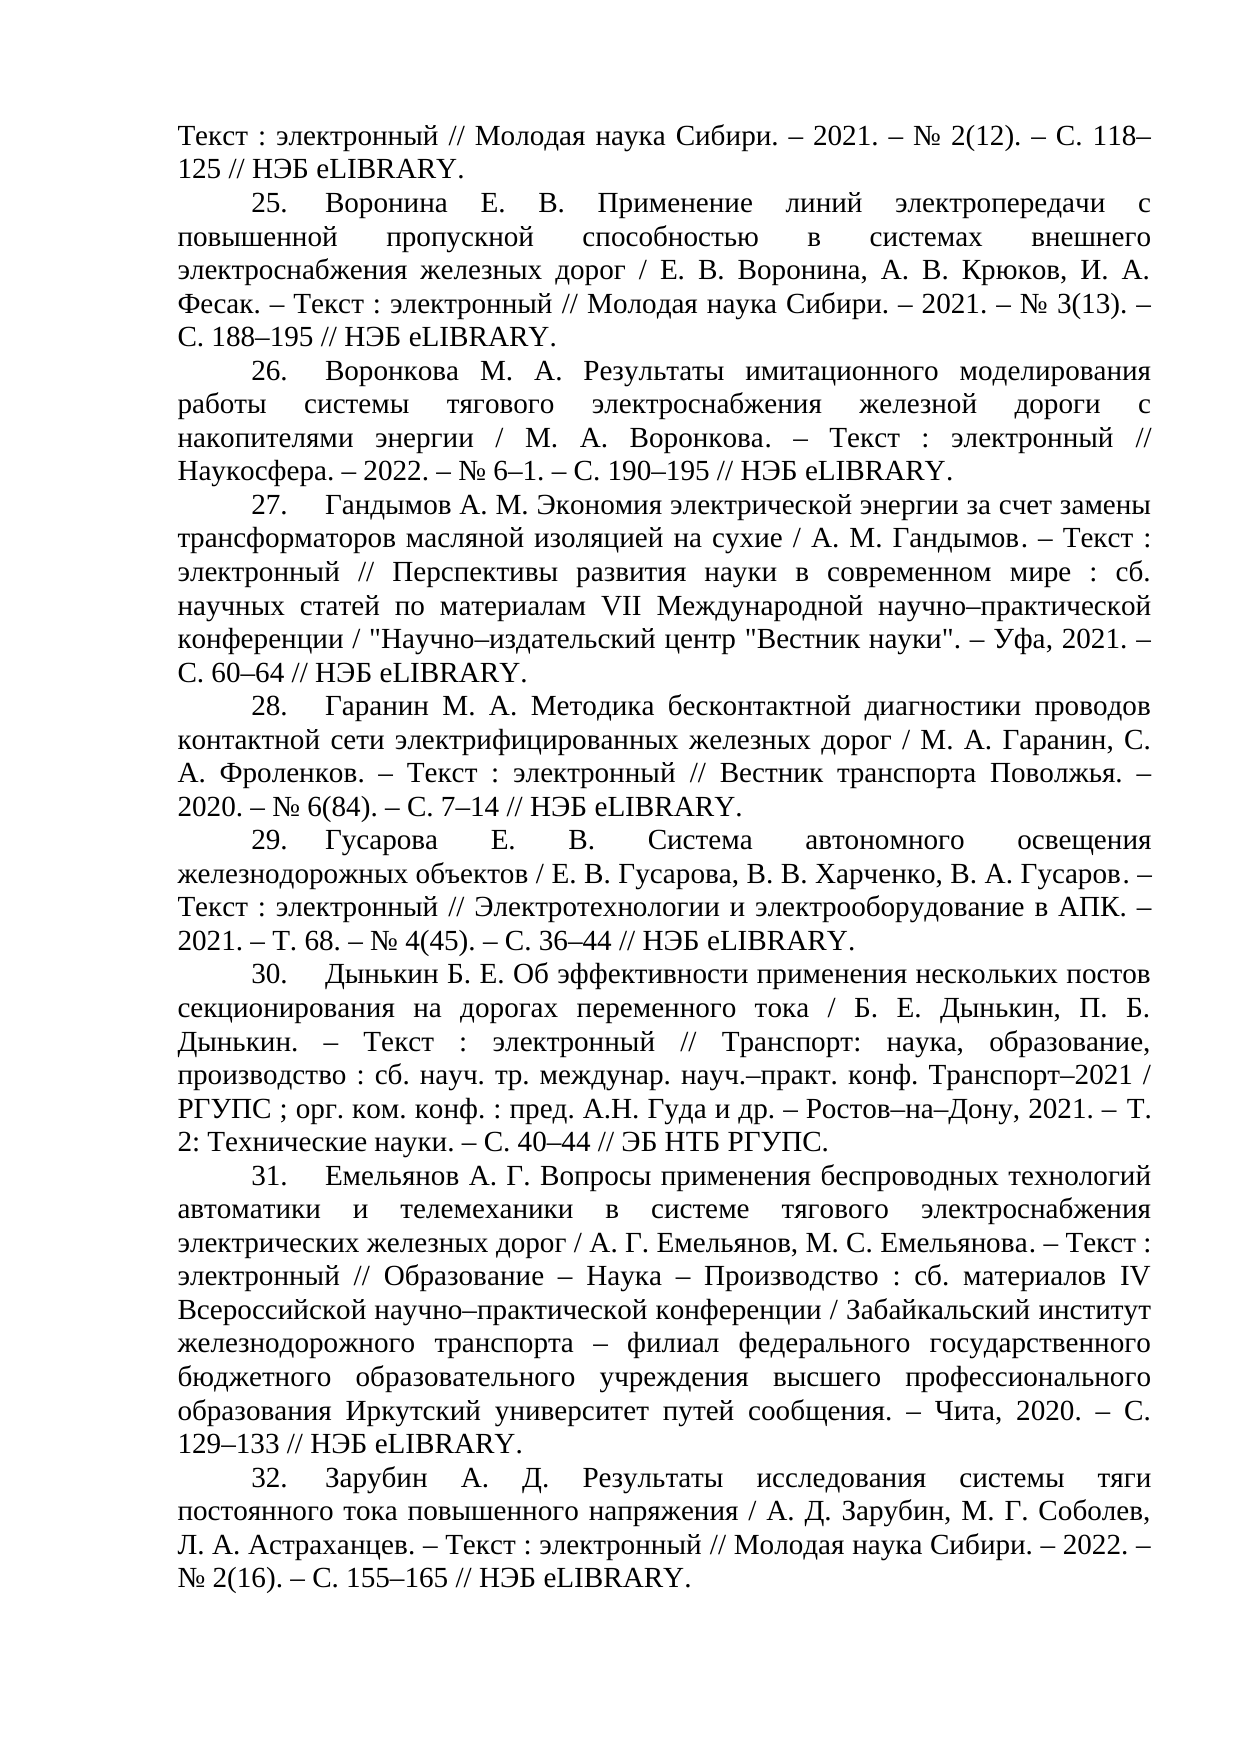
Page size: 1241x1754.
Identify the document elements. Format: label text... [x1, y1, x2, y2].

list Гусарова Е. В. Система автономного освещения железнодорожных объектов / Е. В. Гусарова, В. В. Харченко, В. А. Гусаров. – Текст : электронный // Электротехнологии и электрооборудование в АПК. – 2021. – Т. 68. – № 4(45). – С. 36–44 // НЭБ eLIBRARY. [177, 822, 1152, 957]
list Гаранин М. А. Методика бесконтактной диагностики проводов контактной сети электрифицированных железных дорог / М. А. Гаранин, С. А. Фроленков. – Текст : электронный // Вестник транспорта Поволжья. – 2020. – № 6(84). – С. 7–14 // НЭБ eLIBRARY. [177, 688, 1152, 822]
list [177, 118, 1152, 185]
list Зарубин А. Д. Результаты исследования системы тяги постоянного тока повышенного напряжения / А. Д. Зарубин, М. Г. Соболев, Л. А. Астраханцев. – Текст : электронный // Молодая наука Сибири. – 2022. – № 2(16). – С. 155–165 // НЭБ eLIBRARY. [177, 1460, 1152, 1594]
list Воронина Е. В. Применение линий электропередачи с повышенной пропускной способностью в системах внешнего электроснабжения железных дорог / Е. В. Воронина, А. В. Крюков, И. А. Фесак. – Текст : электронный // Молодая наука Сибири. – 2021. – № 3(13). – С. 188–195 // НЭБ eLIBRARY. [177, 185, 1152, 353]
list Воронкова М. А. Результаты имитационного моделирования работы системы тягового электроснабжения железной дороги с накопителями энергии / М. А. Воронкова. – Текст : электронный // Наукосфера. – 2022. – № 6–1. – С. 190–195 // НЭБ eLIBRARY. [177, 353, 1152, 487]
list Дынькин Б. Е. Об эффективности применения нескольких постов секционирования на дорогах переменного тока / Б. Е. Дынькин, П. Б. Дынькин. – Текст : электронный // Транспорт: наука, образование, производство : сб. науч. тр. междунар. науч.–практ. конф. Транспорт–2021 / РГУПС ; орг. ком. конф. : пред. А.Н. Гуда и др. – Ростов–на–Дону, 2021. – Т. 2: Технические науки. – С. 40–44 // ЭБ НТБ РГУПС. [177, 957, 1152, 1158]
list Гандымов А. М. Экономия электрической энергии за счет замены трансформаторов масляной изоляцией на сухие / А. М. Гандымов. – Текст : электронный // Перспективы развития науки в современном мире : сб. научных статей по материалам VII Международной научно–практической конференции / "Научно–издательский центр "Вестник науки". – Уфа, 2021. – С. 60–64 // НЭБ eLIBRARY. [177, 487, 1152, 688]
list Емельянов А. Г. Вопросы применения беспроводных технологий автоматики и телемеханики в системе тягового электроснабжения электрических железных дорог / А. Г. Емельянов, М. С. Емельянова. – Текст : электронный // Образование – Наука – Производство : сб. материалов IV Всероссийской научно–практической конференции / Забайкальский институт железнодорожного транспорта – филиал федерального государственного бюджетного образовательного учреждения высшего профессионального образования Иркутский университет путей сообщения. – Чита, 2020. – С. 129–133 // НЭБ eLIBRARY. [177, 1158, 1152, 1460]
